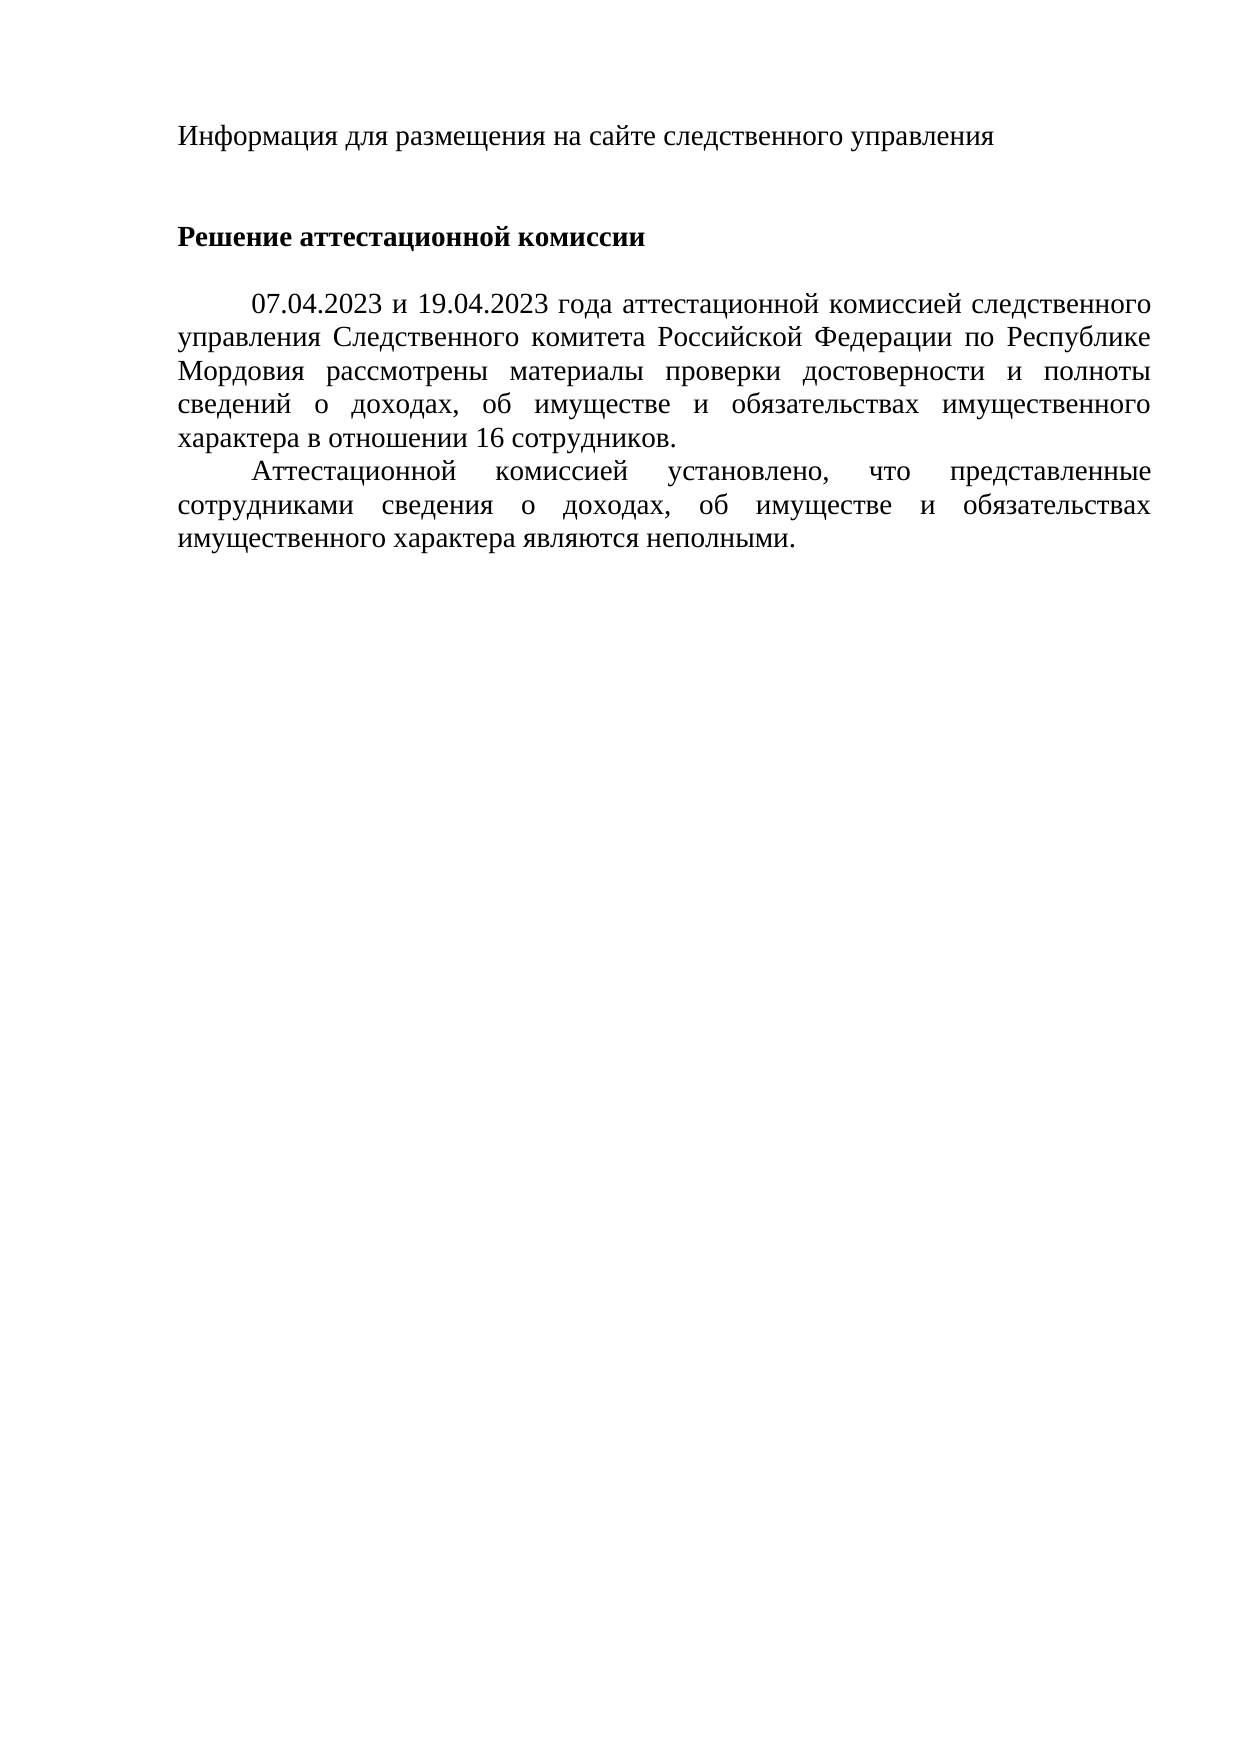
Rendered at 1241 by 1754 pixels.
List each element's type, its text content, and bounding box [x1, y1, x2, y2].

text Аттестационной комиссией установлено, что представленные сотрудниками сведения о доходах, об имуществе и обязательствах имущественного характера являются неполными. [177, 453, 1152, 554]
text Информация для размещения на сайте следственного управления [177, 118, 1152, 152]
text 07.04.2023 и 19.04.2023 года аттестационной комиссией следственного управления Следственного комитета Российской Федерации по Республике Мордовия рассмотрены материалы проверки достоверности и полноты сведений о доходах, об имуществе и обязательствах имущественного характера в отношении 16 сотрудников. [177, 286, 1152, 453]
text Решение аттестационной комиссии [177, 219, 1152, 252]
